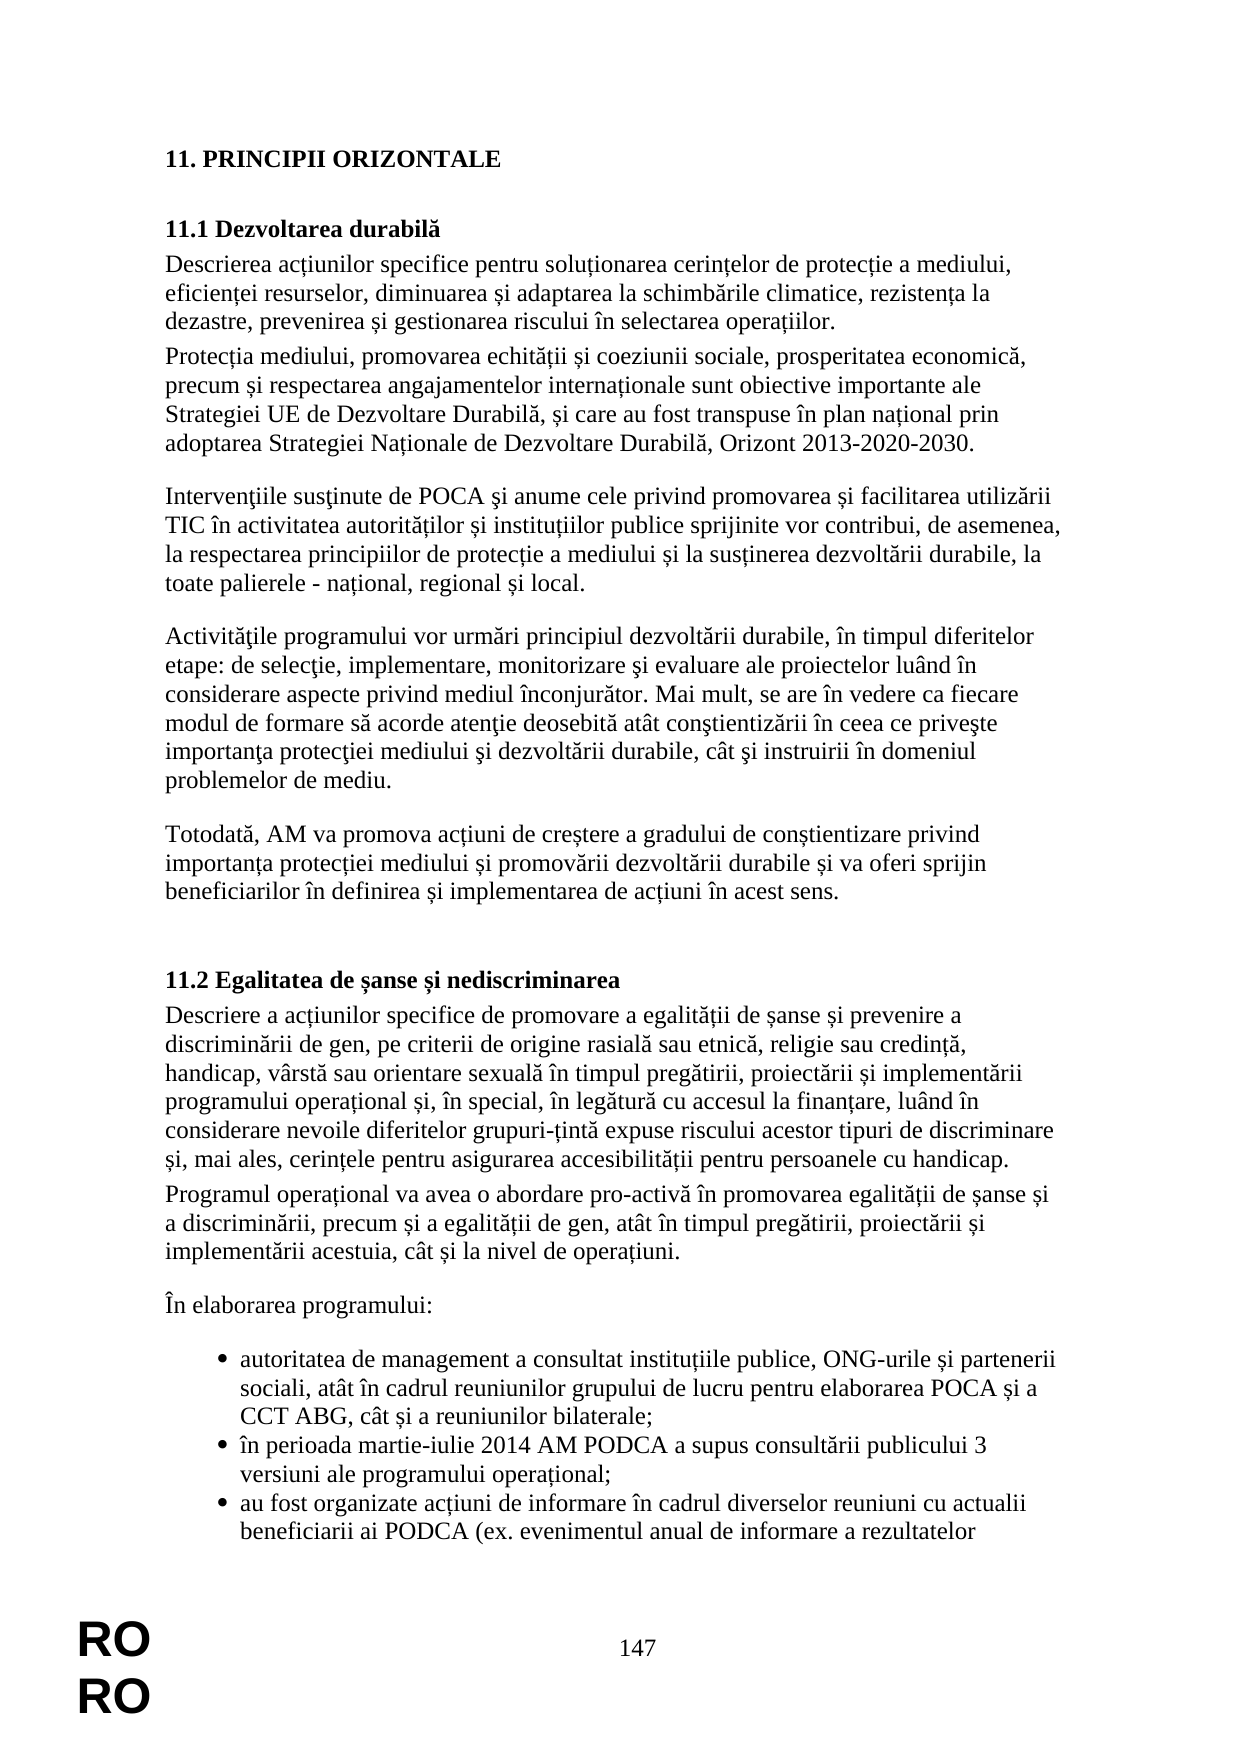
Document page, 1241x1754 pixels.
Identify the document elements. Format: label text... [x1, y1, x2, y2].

text Intervenţiile susţinute de POCA şi anume cele privind promovarea și facilitarea utilizării TIC în activitatea autorităților și instituțiilor publice sprijinite vor contribui, de asemenea, la respectarea principiilor de protecție a mediului și la susținerea dezvoltării durabile, la toate palierele - național, regional și local. [165, 481, 1063, 596]
list în perioada martie-iulie 2014 AM PODCA a supus consultării publicului 3 versiuni ale programului operațional; [218, 1430, 1063, 1488]
text În elaborarea programului: [165, 1290, 1063, 1319]
list autoritatea de management a consultat instituțiile publice, ONG-urile și partenerii sociali, atât în cadrul reuniunilor grupului de lucru pentru elaborarea POCA și a CCT ABG, cât și a reuniunilor bilaterale; [218, 1344, 1063, 1430]
text Descrierea acțiunilor specifice pentru soluționarea cerințelor de protecție a mediului, eficienței resurselor, diminuarea și adaptarea la schimbările climatice, rezistența la dezastre, prevenirea și gestionarea riscului în selectarea operațiilor. [165, 249, 1063, 335]
text Protecția mediului, promovarea echității și coeziunii sociale, prosperitatea economică, precum și respectarea angajamentelor internaționale sunt obiective importante ale Strategiei UE de Dezvoltare Durabilă, și care au fost transpuse în plan național prin adoptarea Strategiei Naționale de Dezvoltare Durabilă, Orizont 2013-2020-2030. [165, 341, 1063, 456]
text Programul operațional va avea o abordare pro-activă în promovarea egalității de șanse și a discriminării, precum și a egalității de gen, atât în timpul pregătirii, proiectării și implementării acestuia, cât și la nivel de operațiuni. [165, 1179, 1063, 1265]
text Activităţile programului vor urmări principiul dezvoltării durabile, în timpul diferitelor etape: de selecţie, implementare, monitorizare şi evaluare ale proiectelor luând în considerare aspecte privind mediul înconjurător. Mai mult, se are în vedere ca fiecare modul de formare să acorde atenţie deosebită atât conştientizării în ceea ce priveşte importanţa protecţiei mediului şi dezvoltării durabile, cât şi instruirii în domeniul problemelor de mediu. [165, 621, 1063, 794]
subtitle 11. PRINCIPII ORIZONTALE [165, 144, 1063, 173]
subtitle 11.1 Dezvoltarea durabilă [165, 214, 1063, 243]
text Totodată, AM va promova acțiuni de creștere a gradului de conștientizare privind importanța protecției mediului și promovării dezvoltării durabile și va oferi sprijin beneficiarilor în definirea și implementarea de acțiuni în acest sens. [165, 819, 1063, 905]
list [218, 1488, 1063, 1545]
subtitle 11.2 Egalitatea de șanse și nediscriminarea [165, 965, 1063, 994]
text Descriere a acțiunilor specifice de promovare a egalității de șanse și prevenire a discriminării de gen, pe criterii de origine rasială sau etnică, religie sau credință, handicap, vârstă sau orientare sexuală în timpul pregătirii, proiectării și implementării programului operațional și, în special, în legătură cu accesul la finanțare, luând în considerare nevoile diferitelor grupuri-țintă expuse riscului acestor tipuri de discriminare și, mai ales, cerințele pentru asigurarea accesibilității pentru persoanele cu handicap. [165, 1000, 1063, 1173]
